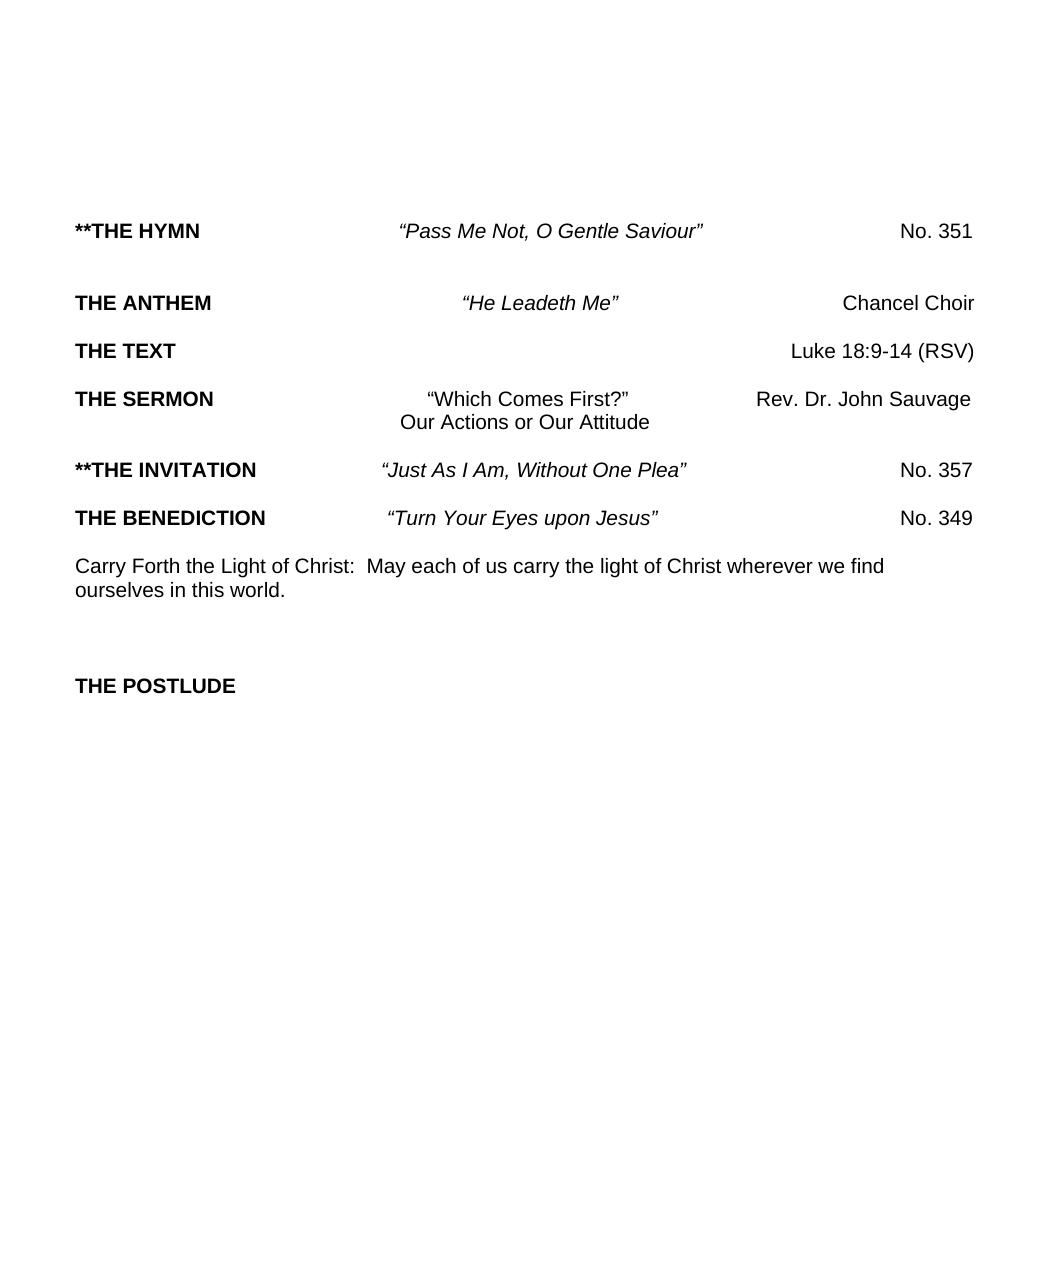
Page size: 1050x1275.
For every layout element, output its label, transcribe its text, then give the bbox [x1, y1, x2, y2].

text THE TEXT Luke 18:9-14 (RSV) [75, 338, 975, 386]
text **THE HYMN “Pass Me Not, O Gentle Saviour” No. 351 [75, 219, 975, 267]
text THE ANTHEM “He Leadeth Me” Chancel Choir [75, 291, 975, 314]
text THE POSTLUDE [75, 674, 975, 698]
text Carry Forth the Light of Christ: May each of us carry the light of Christ wherever we find ourselves in this world. [75, 554, 975, 602]
text Our Actions or Our Attitude [75, 410, 975, 434]
text **THE INVITATION “Just As I Am, Without One Plea” No. 357 [75, 458, 975, 482]
text THE SERMON “Which Comes First?” Rev. Dr. John Sauvage [75, 386, 975, 410]
text THE BENEDICTION “Turn Your Eyes upon Jesus” No. 349 [75, 506, 975, 530]
